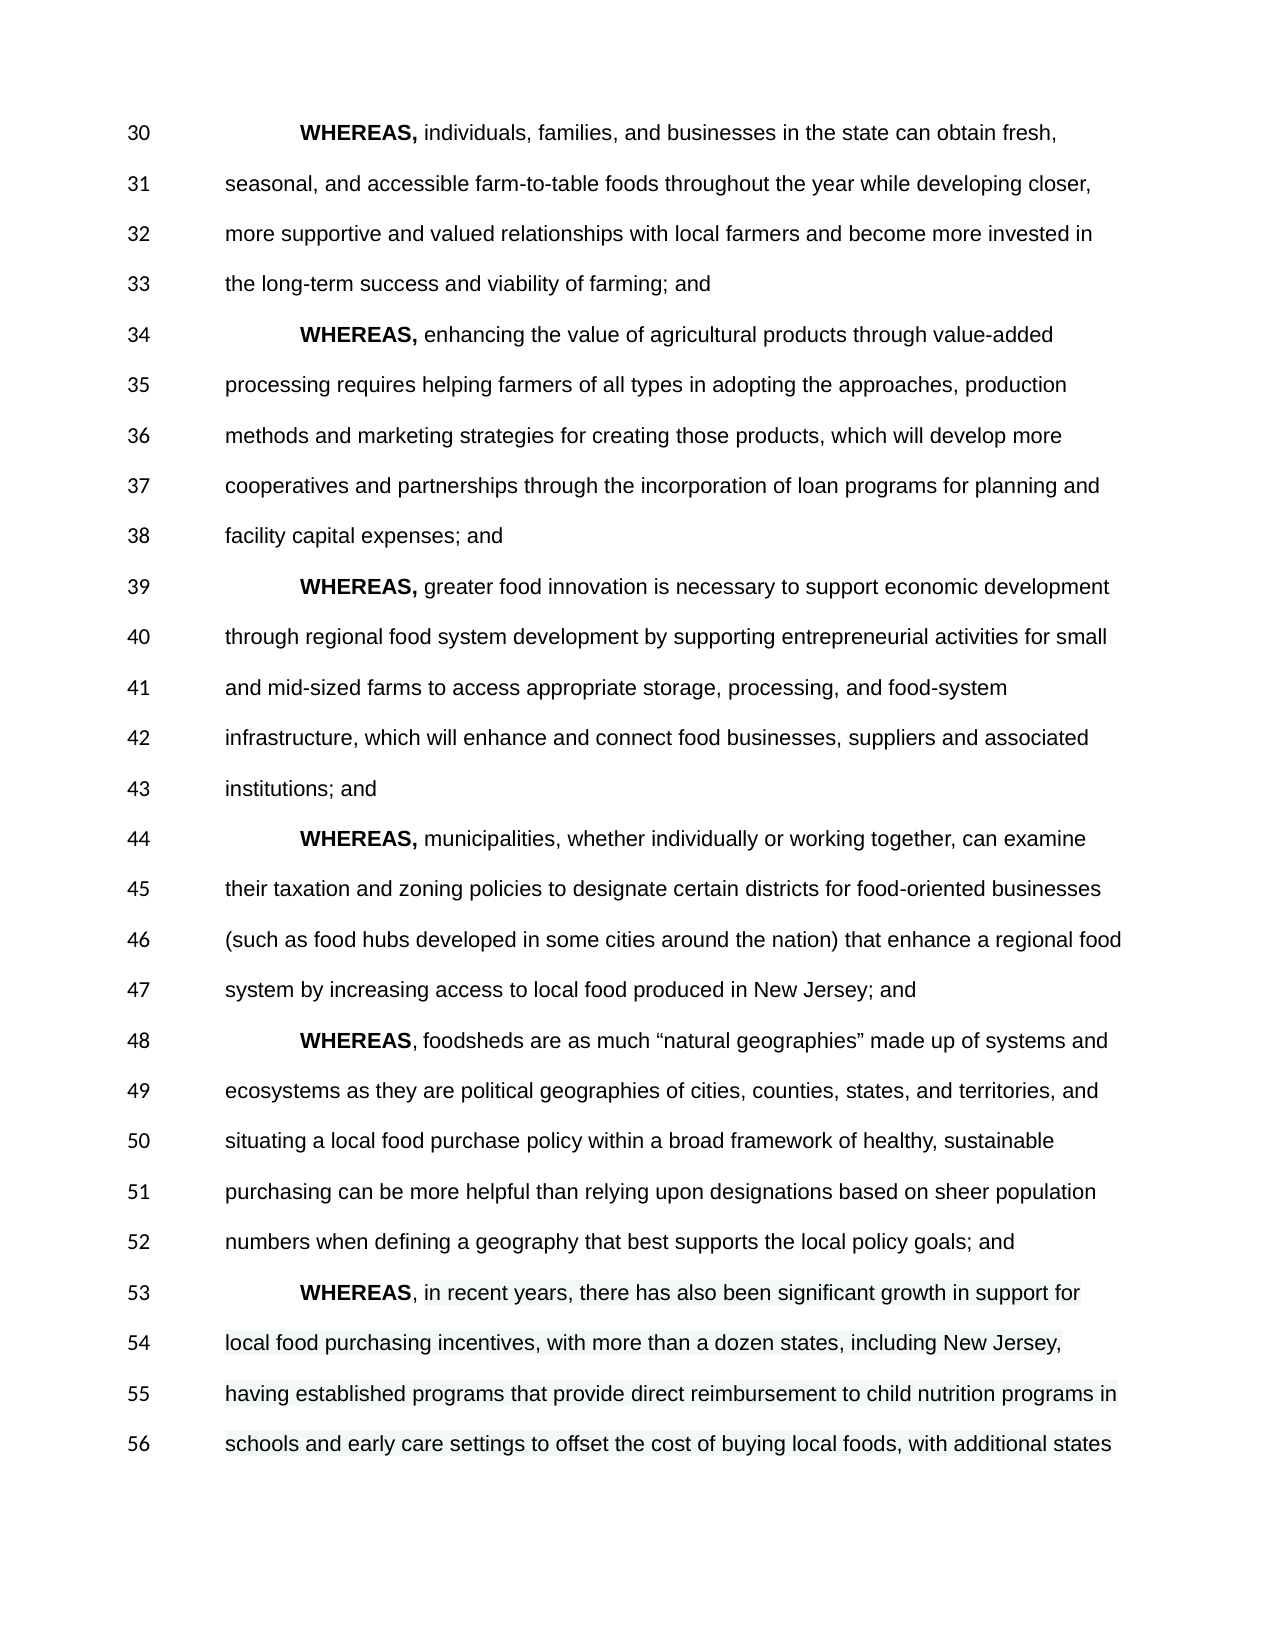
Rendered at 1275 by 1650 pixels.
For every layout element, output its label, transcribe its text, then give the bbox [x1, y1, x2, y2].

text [225, 1279, 1125, 1456]
text WHEREAS, enhancing the value of agricultural products through value-added processing requires helping farmers of all types in adopting the approaches, production methods and marketing strategies for creating those products, which will develop more cooperatives and partnerships through the incorporation of loan programs for planning and facility capital expenses; and [225, 322, 1125, 548]
text WHEREAS, individuals, families, and businesses in the state can obtain fresh, seasonal, and accessible farm-to-table foods throughout the year while developing closer, more supportive and valued relationships with local farmers and become more invested in the long-term success and viability of farming; and [225, 120, 1125, 296]
text WHEREAS, foodsheds are as much “natural geographies” made up of systems and ecosystems as they are political geographies of cities, counties, states, and territories, and situating a local food purchase policy within a broad framework of healthy, sustainable purchasing can be more helpful than relying upon designations based on sheer population numbers when defining a geography that best supports the local policy goals; and [225, 1027, 1125, 1254]
text WHEREAS, greater food innovation is necessary to support economic development through regional food system development by supporting entrepreneurial activities for small and mid-sized farms to access appropriate storage, processing, and food-system infrastructure, which will enhance and connect food businesses, suppliers and associated institutions; and [225, 574, 1125, 801]
text WHEREAS, municipalities, whether individually or working together, can examine their taxation and zoning policies to designate certain districts for food-oriented businesses (such as food hubs developed in some cities around the nation) that enhance a regional food system by increasing access to local food produced in New Jersey; and [225, 826, 1125, 1002]
